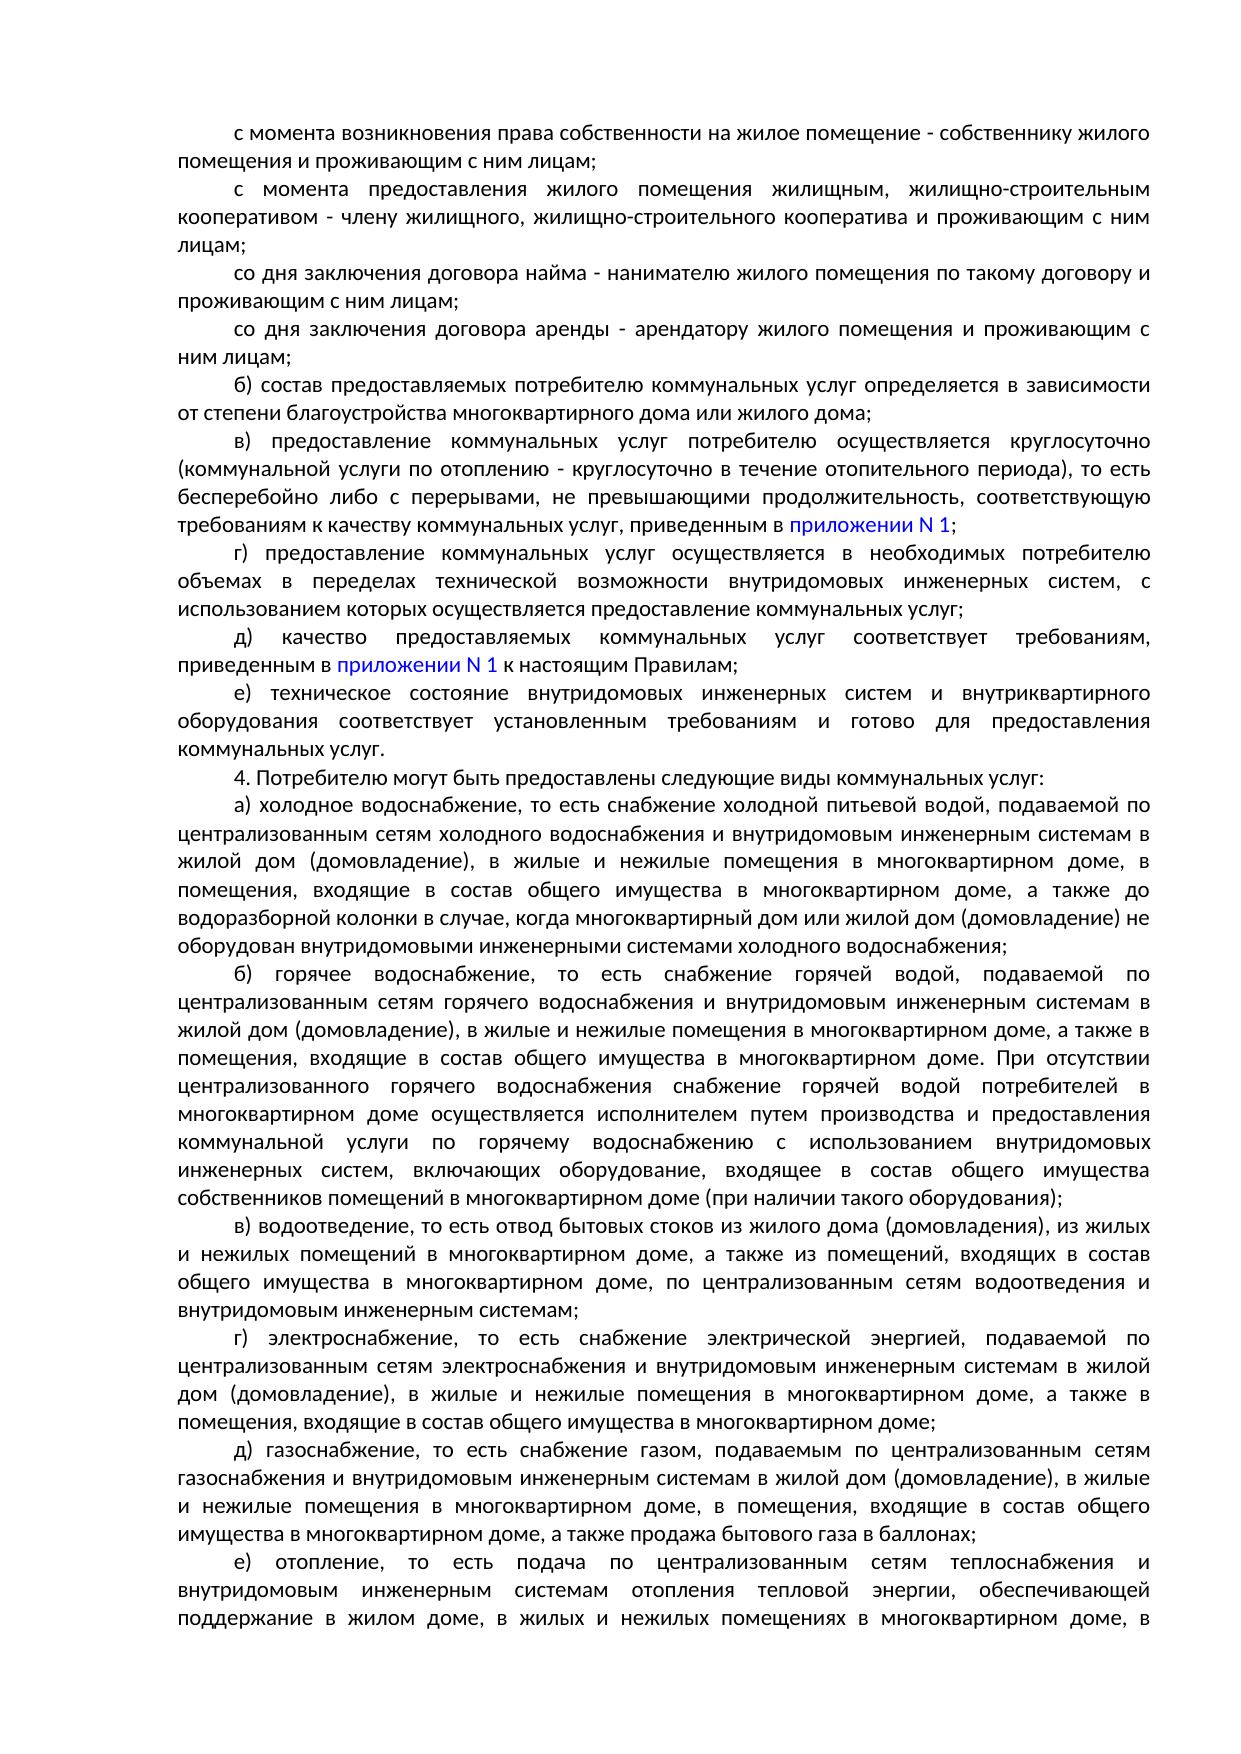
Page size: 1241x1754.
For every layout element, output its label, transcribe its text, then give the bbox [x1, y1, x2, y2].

text б) горячее водоснабжение, то есть снабжение горячей водой, подаваемой по централизованным сетям горячего водоснабжения и внутридомовым инженерным системам в жилой дом (домовладение), в жилые и нежилые помещения в многоквартирном доме, а также в помещения, входящие в состав общего имущества в многоквартирном доме. При отсутствии централизованного горячего водоснабжения снабжение горячей водой потребителей в многоквартирном доме осуществляется исполнителем путем производства и предоставления коммунальной услуги по горячему водоснабжению с использованием внутридомовых инженерных систем, включающих оборудование, входящее в состав общего имущества собственников помещений в многоквартирном доме (при наличии такого оборудования); [177, 959, 1152, 1211]
text с момента предоставления жилого помещения жилищным, жилищно-строительным кооперативом - члену жилищного, жилищно-строительного кооператива и проживающим с ним лицам; [177, 174, 1152, 258]
text со дня заключения договора аренды - арендатору жилого помещения и проживающим с ним лицам; [177, 314, 1152, 370]
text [177, 1547, 1152, 1631]
text в) водоотведение, то есть отвод бытовых стоков из жилого дома (домовладения), из жилых и нежилых помещений в многоквартирном доме, а также из помещений, входящих в состав общего имущества в многоквартирном доме, по централизованным сетям водоотведения и внутридомовым инженерным системам; [177, 1211, 1152, 1323]
text б) состав предоставляемых потребителю коммунальных услуг определяется в зависимости от степени благоустройства многоквартирного дома или жилого дома; [177, 370, 1152, 426]
text г) электроснабжение, то есть снабжение электрической энергией, подаваемой по централизованным сетям электроснабжения и внутридомовым инженерным системам в жилой дом (домовладение), в жилые и нежилые помещения в многоквартирном доме, а также в помещения, входящие в состав общего имущества в многоквартирном доме; [177, 1323, 1152, 1435]
text е) техническое состояние внутридомовых инженерных систем и внутриквартирного оборудования соответствует установленным требованиям и готово для предоставления коммунальных услуг. [177, 678, 1152, 763]
text с момента возникновения права собственности на жилое помещение - собственнику жилого помещения и проживающим с ним лицам; [177, 118, 1152, 174]
text а) холодное водоснабжение, то есть снабжение холодной питьевой водой, подаваемой по централизованным сетям холодного водоснабжения и внутридомовым инженерным системам в жилой дом (домовладение), в жилые и нежилые помещения в многоквартирном доме, в помещения, входящие в состав общего имущества в многоквартирном доме, а также до водоразборной колонки в случае, когда многоквартирный дом или жилой дом (домовладение) не оборудован внутридомовыми инженерными системами холодного водоснабжения; [177, 791, 1152, 959]
text д) газоснабжение, то есть снабжение газом, подаваемым по централизованным сетям газоснабжения и внутридомовым инженерным системам в жилой дом (домовладение), в жилые и нежилые помещения в многоквартирном доме, в помещения, входящие в состав общего имущества в многоквартирном доме, а также продажа бытового газа в баллонах; [177, 1435, 1152, 1547]
text 4. Потребителю могут быть предоставлены следующие виды коммунальных услуг: [177, 763, 1152, 791]
text со дня заключения договора найма - нанимателю жилого помещения по такому договору и проживающим с ним лицам; [177, 258, 1152, 314]
text г) предоставление коммунальных услуг осуществляется в необходимых потребителю объемах в переделах технической возможности внутридомовых инженерных систем, с использованием которых осуществляется предоставление коммунальных услуг; [177, 538, 1152, 622]
text в) предоставление коммунальных услуг потребителю осуществляется круглосуточно (коммунальной услуги по отоплению - круглосуточно в течение отопительного периода), то есть бесперебойно либо с перерывами, не превышающими продолжительность, соответствующую требованиям к качеству коммунальных услуг, приведенным в приложении N 1; [177, 426, 1152, 538]
text д) качество предоставляемых коммунальных услуг соответствует требованиям, приведенным в приложении N 1 к настоящим Правилам; [177, 622, 1152, 678]
